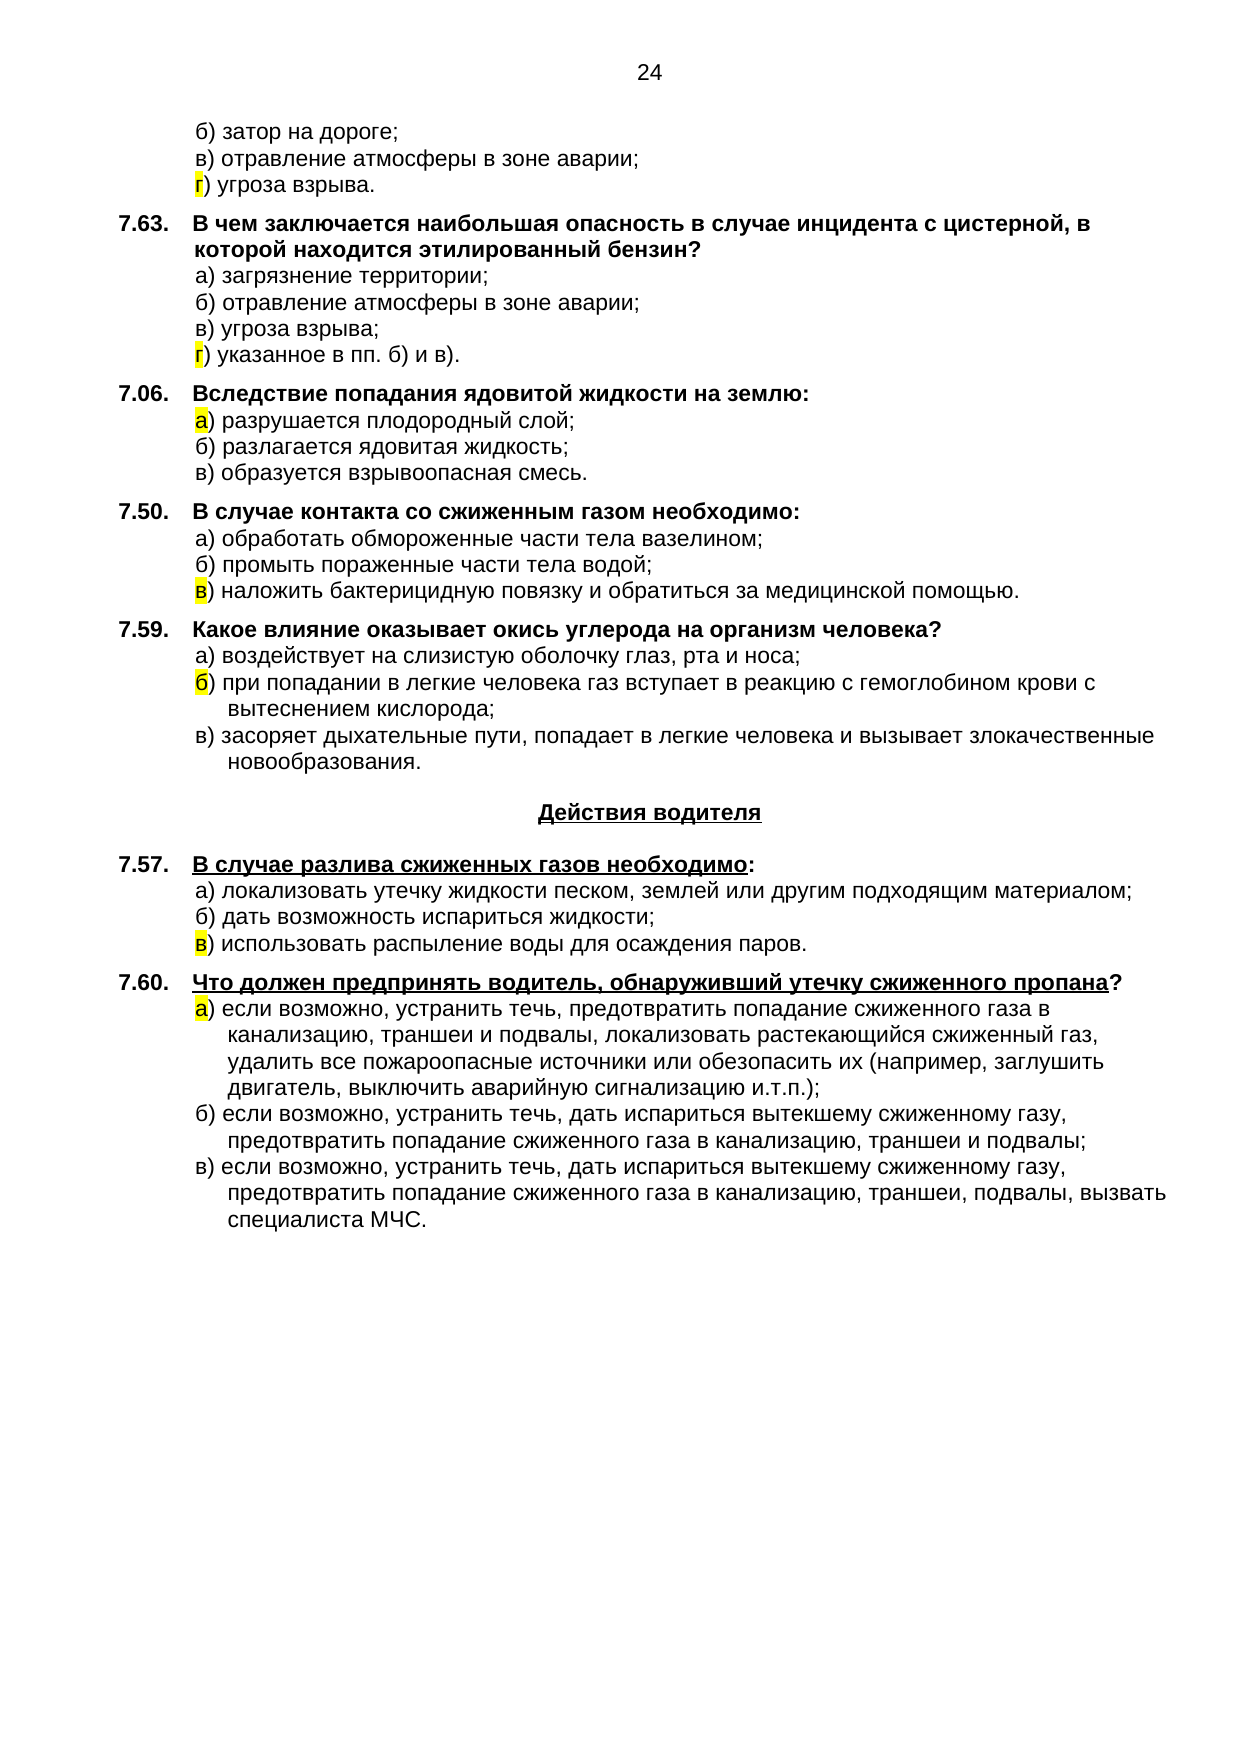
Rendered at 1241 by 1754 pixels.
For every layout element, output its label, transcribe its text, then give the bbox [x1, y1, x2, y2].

text а) разрушается плодородный слой; [208, 407, 1181, 433]
text 7.59. Какое влияние оказывает окись углерода на организм человека? [118, 616, 1181, 642]
text в) использовать распыление воды для осаждения паров. [207, 930, 1181, 956]
text б) отравление атмосферы в зоне аварии; [195, 289, 1181, 315]
text 7.50. В случае контакта со сжиженным газом необходимо: [118, 498, 1181, 524]
text в) засоряет дыхательные пути, попадает в легкие человека и вызывает злокачественные новообразования. [195, 722, 1181, 774]
text г) указанное в пп. б) и в). [203, 341, 1181, 368]
text в) угроза взрыва; [195, 315, 1181, 341]
text б) промыть пораженные части тела водой; [195, 551, 1181, 577]
text г) угроза взрыва. [203, 171, 1181, 197]
text а) обработать обмороженные части тела вазелином; [195, 524, 1181, 551]
text 7.63. В чем заключается наибольшая опасность в случае инцидента с цистерной, в которой находится этилированный бензин? [118, 210, 1181, 262]
text б) разлагается ядовитая жидкость; [195, 433, 1181, 459]
text в) образуется взрывоопасная смесь. [195, 459, 1181, 486]
list Действия водителя [118, 799, 1181, 826]
text а) если возможно, устранить течь, предотвратить попадание сжиженного газа в канализацию, траншеи и подвалы, локализовать растекающийся сжиженный газ, удалить все пожароопасные источники или обезопасить их (например, заглушить двигатель, выключить аварийную сигнализацию и.т.п.); [195, 995, 1181, 1100]
text б) если возможно, устранить течь, дать испариться вытекшему сжиженному газу, предотвратить попадание сжиженного газа в канализацию, траншеи и подвалы; [195, 1100, 1181, 1153]
text а) загрязнение территории; [195, 262, 1181, 289]
text в) если возможно, устранить течь, дать испариться вытекшему сжиженному газу, предотвратить попадание сжиженного газа в канализацию, траншеи, подвалы, вызвать специалиста МЧС. [195, 1153, 1181, 1232]
text б) затор на дороге; [195, 118, 1181, 144]
text б) дать возможность испариться жидкости; [195, 903, 1181, 930]
text а) локализовать утечку жидкости песком, землей или другим подходящим материалом; [195, 877, 1181, 903]
text 7.06. Вследствие попадания ядовитой жидкости на землю: [118, 380, 1181, 407]
text в) наложить бактерицидную повязку и обратиться за медицинской помощью. [207, 577, 1181, 604]
text в) отравление атмосферы в зоне аварии; [195, 144, 1181, 171]
text б) при попадании в легкие человека газ вступает в реакцию с гемоглобином крови с вытеснением кислорода; [195, 669, 1181, 722]
text а) воздействует на слизистую оболочку глаз, рта и носа; [195, 642, 1181, 669]
text 7.57. В случае разлива сжиженных газов необходимо: [118, 851, 1181, 877]
text 7.60. Что должен предпринять водитель, обнаруживший утечку сжиженного пропана? [118, 968, 1181, 995]
